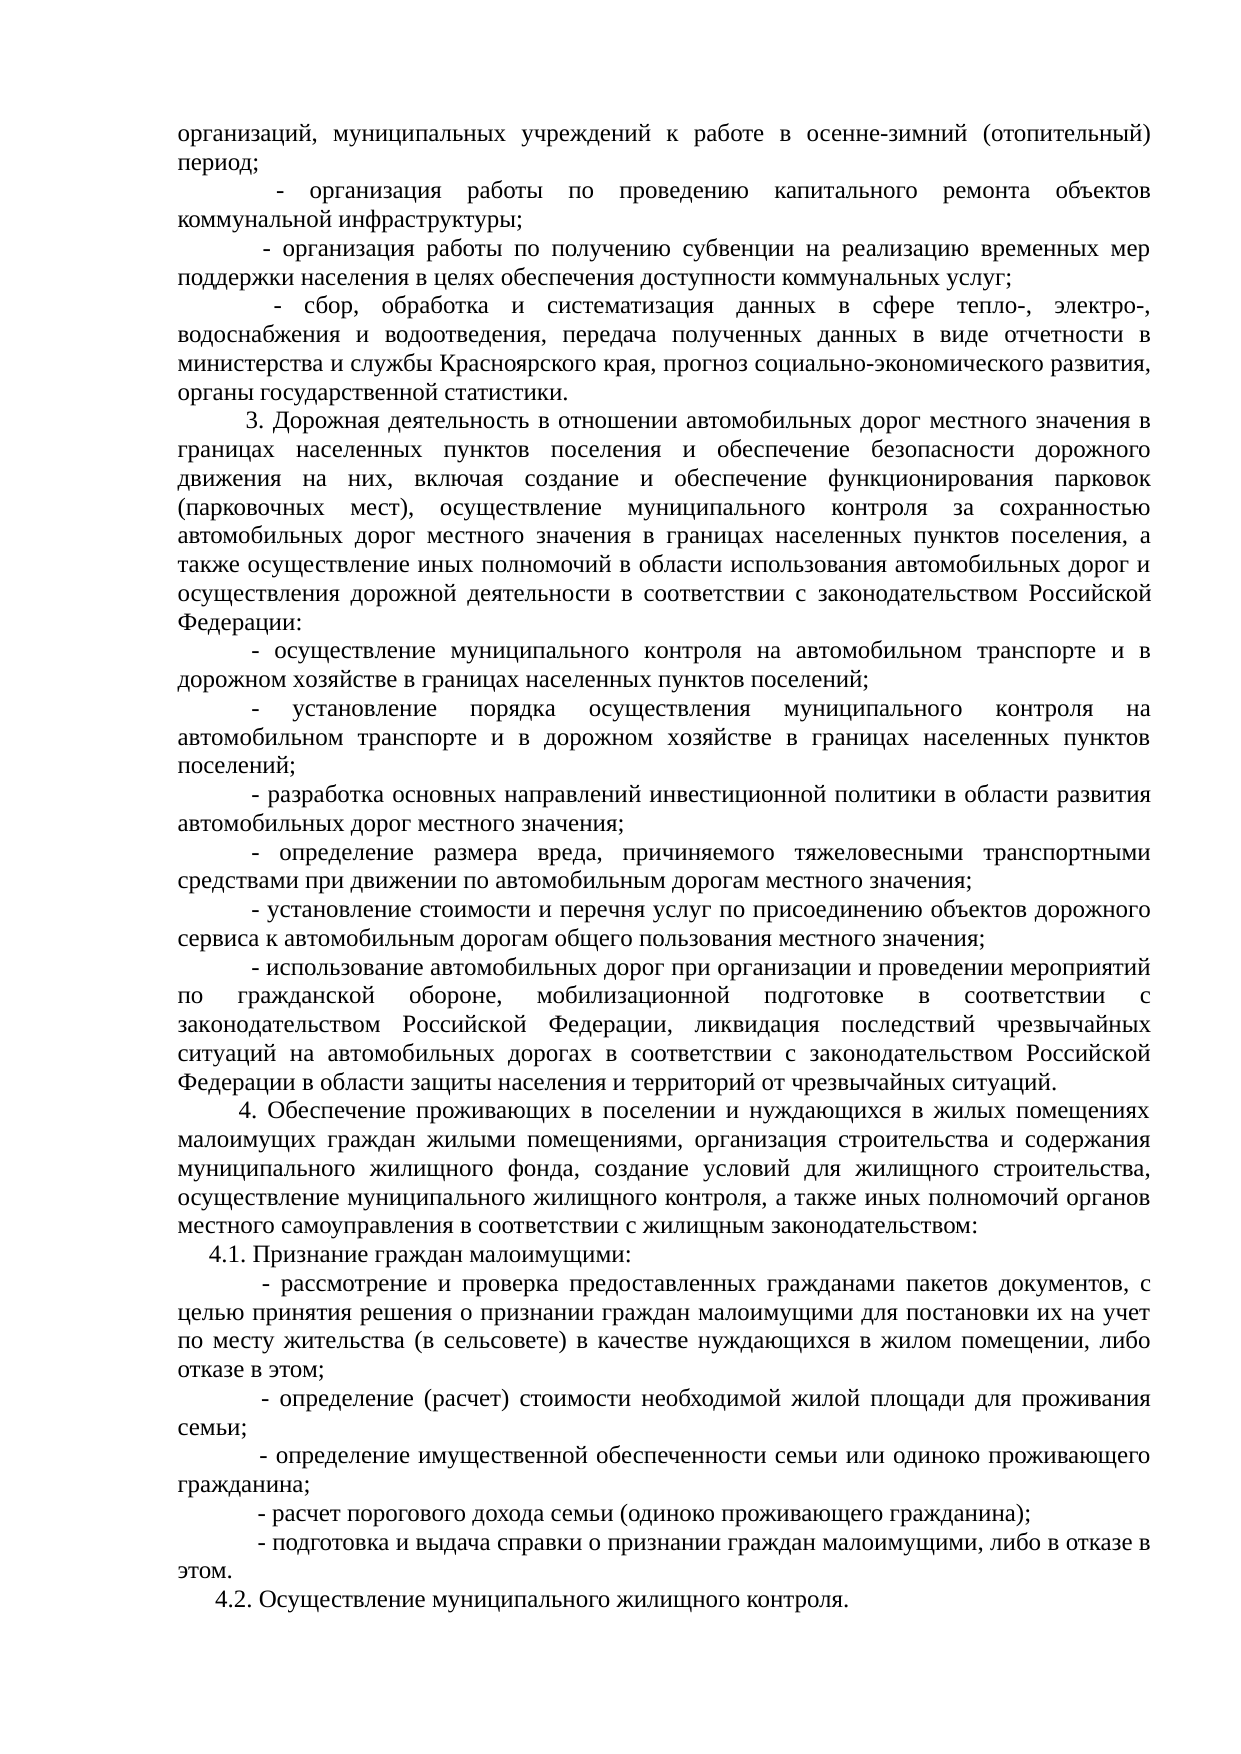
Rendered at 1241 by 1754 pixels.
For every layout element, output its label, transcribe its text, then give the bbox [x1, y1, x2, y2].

text - установление порядка осуществления муниципального контроля на автомобильном транспорте и в дорожном хозяйстве в границах населенных пунктов поселений; [177, 693, 1152, 779]
text - установление стоимости и перечня услуг по присоединению объектов дорожного сервиса к автомобильным дорогам общего пользования местного значения; [177, 894, 1152, 952]
text - организация работы по проведению капитального ремонта объектов коммунальной инфраструктуры; [177, 176, 1152, 233]
text - осуществление муниципального контроля на автомобильном транспорте и в дорожном хозяйстве в границах населенных пунктов поселений; [177, 636, 1152, 693]
text - подготовка и выдача справки о признании граждан малоимущими, либо в отказе в этом. [177, 1527, 1152, 1584]
text - определение (расчет) стоимости необходимой жилой площади для проживания семьи; [177, 1383, 1152, 1441]
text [177, 118, 1152, 176]
text - организация работы по получению субвенции на реализацию временных мер поддержки населения в целях обеспечения доступности коммунальных услуг; [177, 233, 1152, 291]
text - использование автомобильных дорог при организации и проведении мероприятий по гражданской обороне, мобилизационной подготовке в соответствии с законодательством Российской Федерации, ликвидация последствий чрезвычайных ситуаций на автомобильных дорогах в соответствии с законодательством Российской Федерации в области защиты населения и территорий от чрезвычайных ситуаций. [177, 952, 1152, 1096]
text 4.1. Признание граждан малоимущими: [177, 1239, 1152, 1268]
text - расчет порогового дохода семьи (одиноко проживающего гражданина); [177, 1498, 1152, 1527]
text 3. Дорожная деятельность в отношении автомобильных дорог местного значения в границах населенных пунктов поселения и обеспечение безопасности дорожного движения на них, включая создание и обеспечение функционирования парковок (парковочных мест), осуществление муниципального контроля за сохранностью автомобильных дорог местного значения в границах населенных пунктов поселения, а также осуществление иных полномочий в области использования автомобильных дорог и осуществления дорожной деятельности в соответствии с законодательством Российской Федерации: [177, 406, 1152, 636]
text - разработка основных направлений инвестиционной политики в области развития автомобильных дорог местного значения; [177, 779, 1152, 837]
text - определение размера вреда, причиняемого тяжеловесными транспортными средствами при движении по автомобильным дорогам местного значения; [177, 837, 1152, 894]
text - определение имущественной обеспеченности семьи или одиноко проживающего гражданина; [177, 1441, 1152, 1498]
text 4.2. Осуществление муниципального жилищного контроля. [177, 1584, 1152, 1613]
list 4. Обеспечение проживающих в поселении и нуждающихся в жилых помещениях малоимущих граждан жилыми помещениями, организация строительства и содержания муниципального жилищного фонда, создание условий для жилищного строительства, осуществление муниципального жилищного контроля, а также иных полномочий органов местного самоуправления в соответствии с жилищным законодательством: [177, 1096, 1152, 1239]
text - рассмотрение и проверка предоставленных гражданами пакетов документов, с целью принятия решения о признании граждан малоимущими для постановки их на учет по месту жительства (в сельсовете) в качестве нуждающихся в жилом помещении, либо отказе в этом; [177, 1268, 1152, 1383]
text - сбор, обработка и систематизация данных в сфере тепло-, электро-, водоснабжения и водоотведения, передача полученных данных в виде отчетности в министерства и службы Красноярского края, прогноз социально-экономического развития, органы государственной статистики. [177, 291, 1152, 406]
